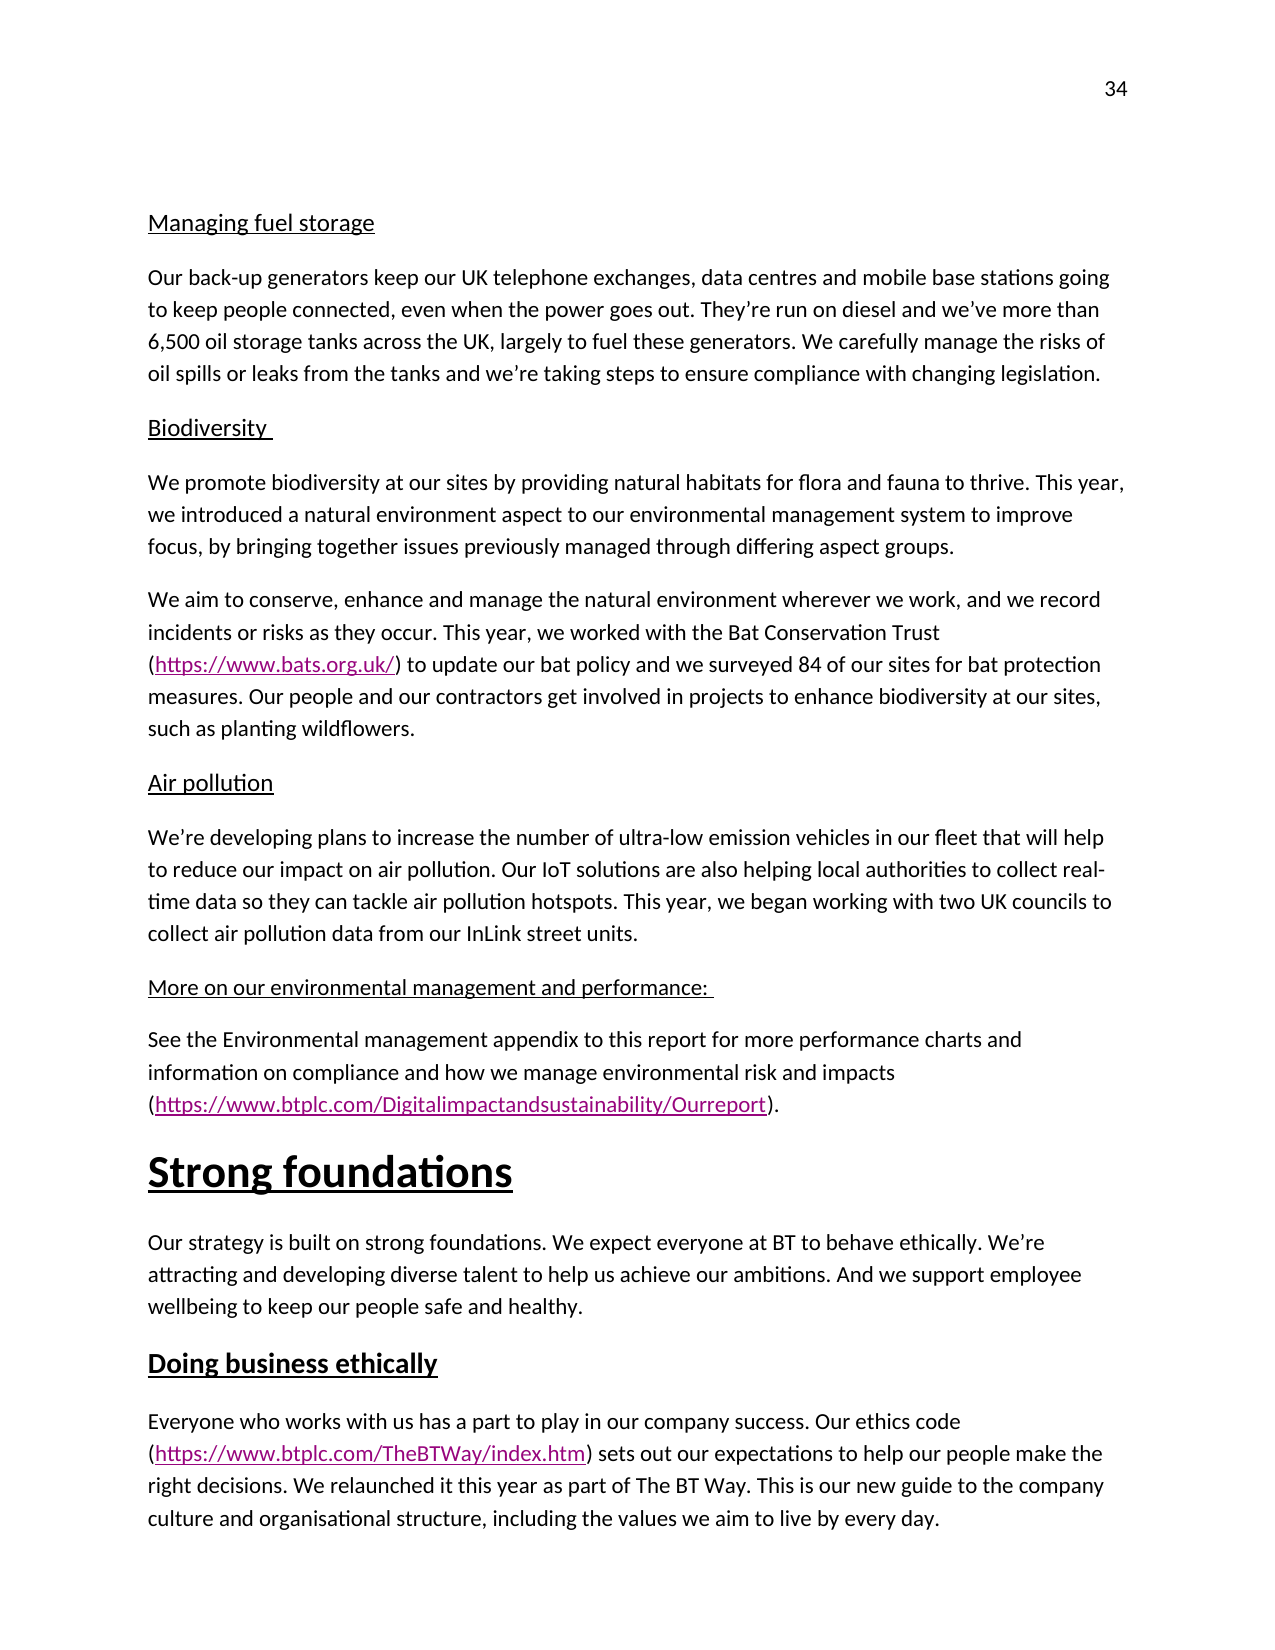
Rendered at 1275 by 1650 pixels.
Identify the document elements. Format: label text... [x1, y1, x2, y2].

text We aim to conserve, enhance and manage the natural environment wherever we work, and we record incidents or risks as they occur. This year, we worked with the Bat Conservation Trust (https://www.bats.org.uk/) to update our bat policy and we surveyed 84 of our sites for bat protection measures. Our people and our contractors get involved in projects to enhance biodiversity at our sites, such as planting wildflowers. [148, 585, 1127, 742]
text We’re developing plans to increase the number of ultra-low emission vehicles in our fleet that will help to reduce our impact on air pollution. Our IoT solutions are also helping local authorities to collect real-time data so they can tackle air pollution hotspots. This year, we began working with two UK councils to collect air pollution data from our InLink street units. [148, 823, 1127, 948]
text See the Environmental management appendix to this report for more performance charts and information on compliance and how we manage environmental risk and impacts (https://www.btplc.com/Digitalimpactandsustainability/Ourreport). [148, 1026, 1127, 1118]
text Air pollution [148, 767, 1127, 798]
text Doing business ethically [148, 1346, 1127, 1381]
text Everyone who works with us has a part to play in our company success. Our ethics code (https://www.btplc.com/TheBTWay/index.htm) sets out our expectations to help our people make the right decisions. We relaunched it this year as part of The BT Way. This is our new guide to the company culture and organisational structure, including the values we aim to live by every day. [148, 1407, 1127, 1532]
text Managing fuel storage [148, 207, 1127, 237]
text Our back-up generators keep our UK telephone exchanges, data centres and mobile base stations going to keep people connected, even when the power goes out. They’re run on diesel and we’ve more than 6,500 oil storage tanks across the UK, largely to fuel these generators. We carefully manage the risks of oil spills or leaks from the tanks and we’re taking steps to ensure compliance with changing legislation. [148, 263, 1127, 387]
text We promote biodiversity at our sites by providing natural habitats for flora and fauna to thrive. This year, we introduced a natural environment aspect to our environmental management system to improve focus, by bringing together issues previously managed through differing aspect groups. [148, 468, 1127, 560]
text Strong foundations [148, 1143, 1127, 1199]
text Our strategy is built on strong foundations. We expect everyone at BT to behave ethically. We’re attracting and developing diverse talent to help us achieve our ambitions. And we support employee wellbeing to keep our people safe and healthy. [148, 1228, 1127, 1321]
text Biodiversity [148, 412, 1127, 443]
text More on our environmental management and performance: [148, 973, 1127, 1001]
